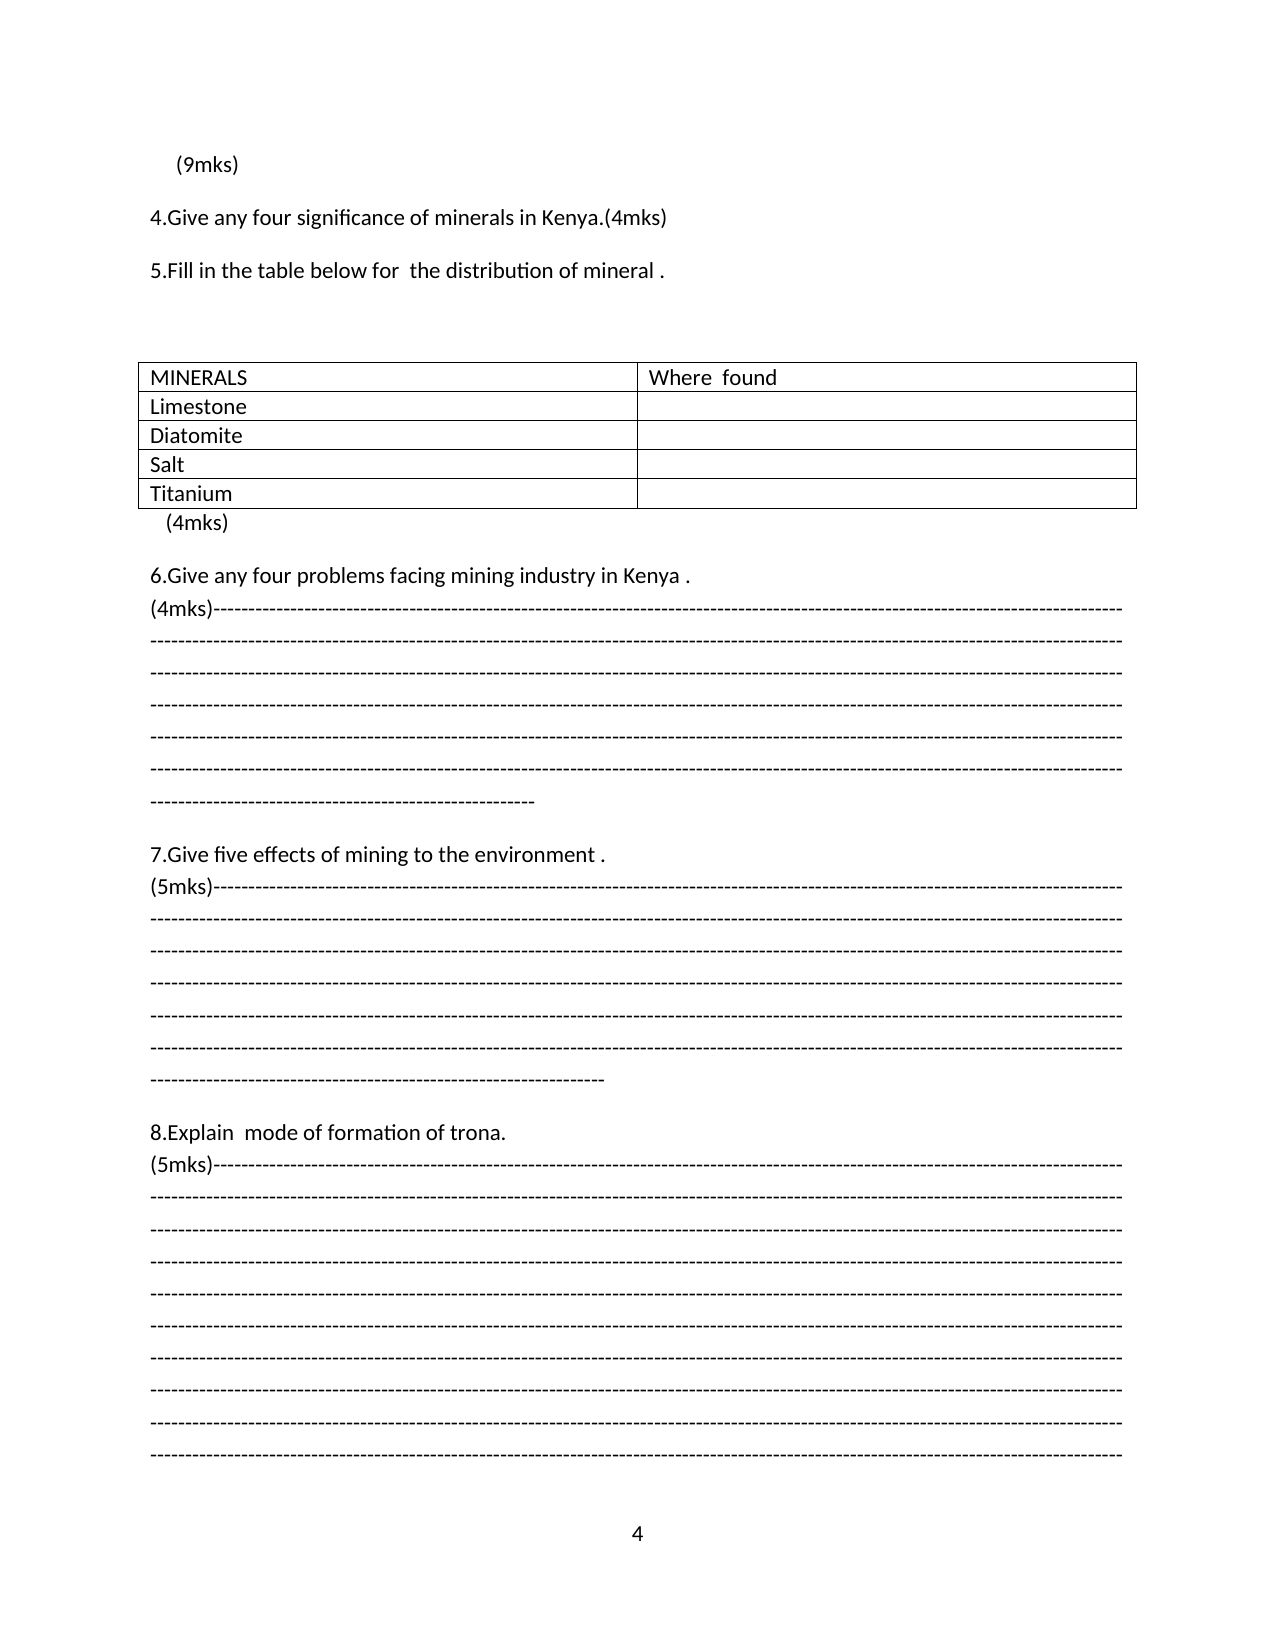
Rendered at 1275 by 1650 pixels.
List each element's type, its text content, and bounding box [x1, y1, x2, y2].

text 4.Give any four significance of minerals in Kenya.(4mks) [150, 203, 1125, 231]
text 7.Give five effects of mining to the environment .(5mks)-------------------------------------------------------------------------------------------------------------------------------------------------------------------------------------------------------------------------------------------------------------------------------------------------------------------------------------------------------------------------------------------------------------------------------------------------------------------------------------------------------------------------------------------------------------------------------------------------------------------------------------------------------------------------------------------------------------------------------------------------------------------------------------------------------------------------------------------------------------------------------------------------------------------------- [150, 840, 1125, 1093]
table_cell [638, 421, 1136, 449]
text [150, 1118, 1125, 1468]
table_cell Titanium [139, 479, 637, 507]
table_cell [638, 392, 1136, 420]
text (9mks) [150, 150, 1125, 178]
table_cell [638, 450, 1136, 478]
table_cell Diatomite [139, 421, 637, 449]
table_cell Salt [139, 450, 637, 478]
table_header MINERALS [139, 363, 637, 391]
table_cell [638, 479, 1136, 507]
table_header Where found [638, 363, 1136, 391]
text (4mks) [150, 509, 1125, 536]
text 6.Give any four problems facing mining industry in Kenya .(4mks)---------------------------------------------------------------------------------------------------------------------------------------------------------------------------------------------------------------------------------------------------------------------------------------------------------------------------------------------------------------------------------------------------------------------------------------------------------------------------------------------------------------------------------------------------------------------------------------------------------------------------------------------------------------------------------------------------------------------------------------------------------------------------------------------------------------------------------------------------------------------------------------------------------------- [150, 561, 1125, 815]
table_cell Limestone [139, 392, 637, 420]
text 5.Fill in the table below for the distribution of mineral . [150, 256, 1125, 284]
